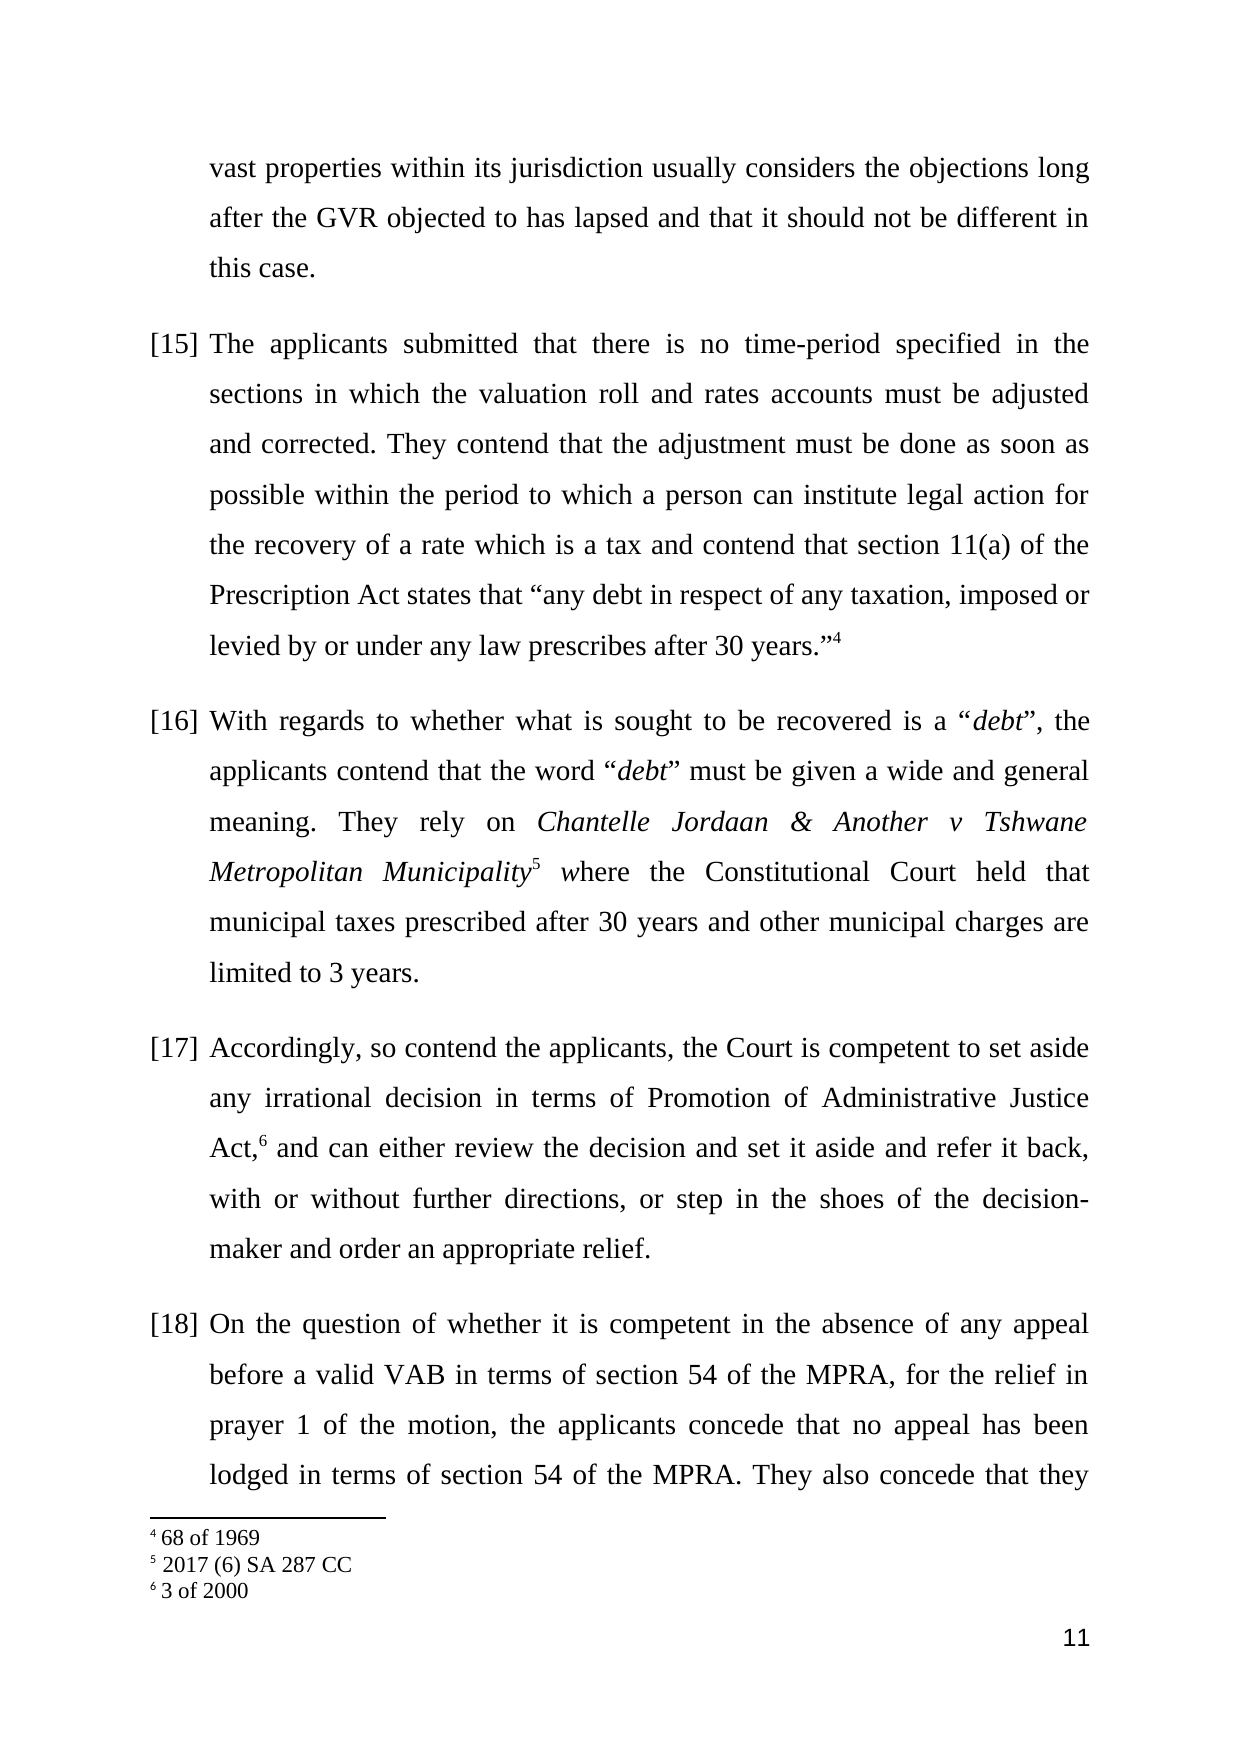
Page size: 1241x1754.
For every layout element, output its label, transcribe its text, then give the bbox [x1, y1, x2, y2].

list [15] The applicants submitted that there is no time-period specified in the sections in which the valuation roll and rates accounts must be adjusted and corrected. They contend that the adjustment must be done as soon as possible within the period to which a person can institute legal action for the recovery of a rate which is a tax and contend that section 11(a) of the Prescription Act states that “any debt in respect of any taxation, imposed or levied by or under any law prescribes after 30 years.” [150, 326, 1090, 661]
list [17] Accordingly, so contend the applicants, the Court is competent to set aside any irrational decision in terms of Promotion of Administrative Justice Act, and can either review the decision and set it aside and refer it back, with or without further directions, or step in the shoes of the decision-maker and order an appropriate relief. [150, 1030, 1090, 1265]
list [150, 1307, 1090, 1491]
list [150, 150, 1090, 284]
list [16] With regards to whether what is sought to be recovered is a “debt”, the applicants contend that the word “debt” must be given a wide and general meaning. They rely on Chantelle Jordaan & Another v Tshwane Metropolitan Municipality where the Constitutional Court held that municipal taxes prescribed after 30 years and other municipal charges are limited to 3 years. [150, 703, 1090, 988]
